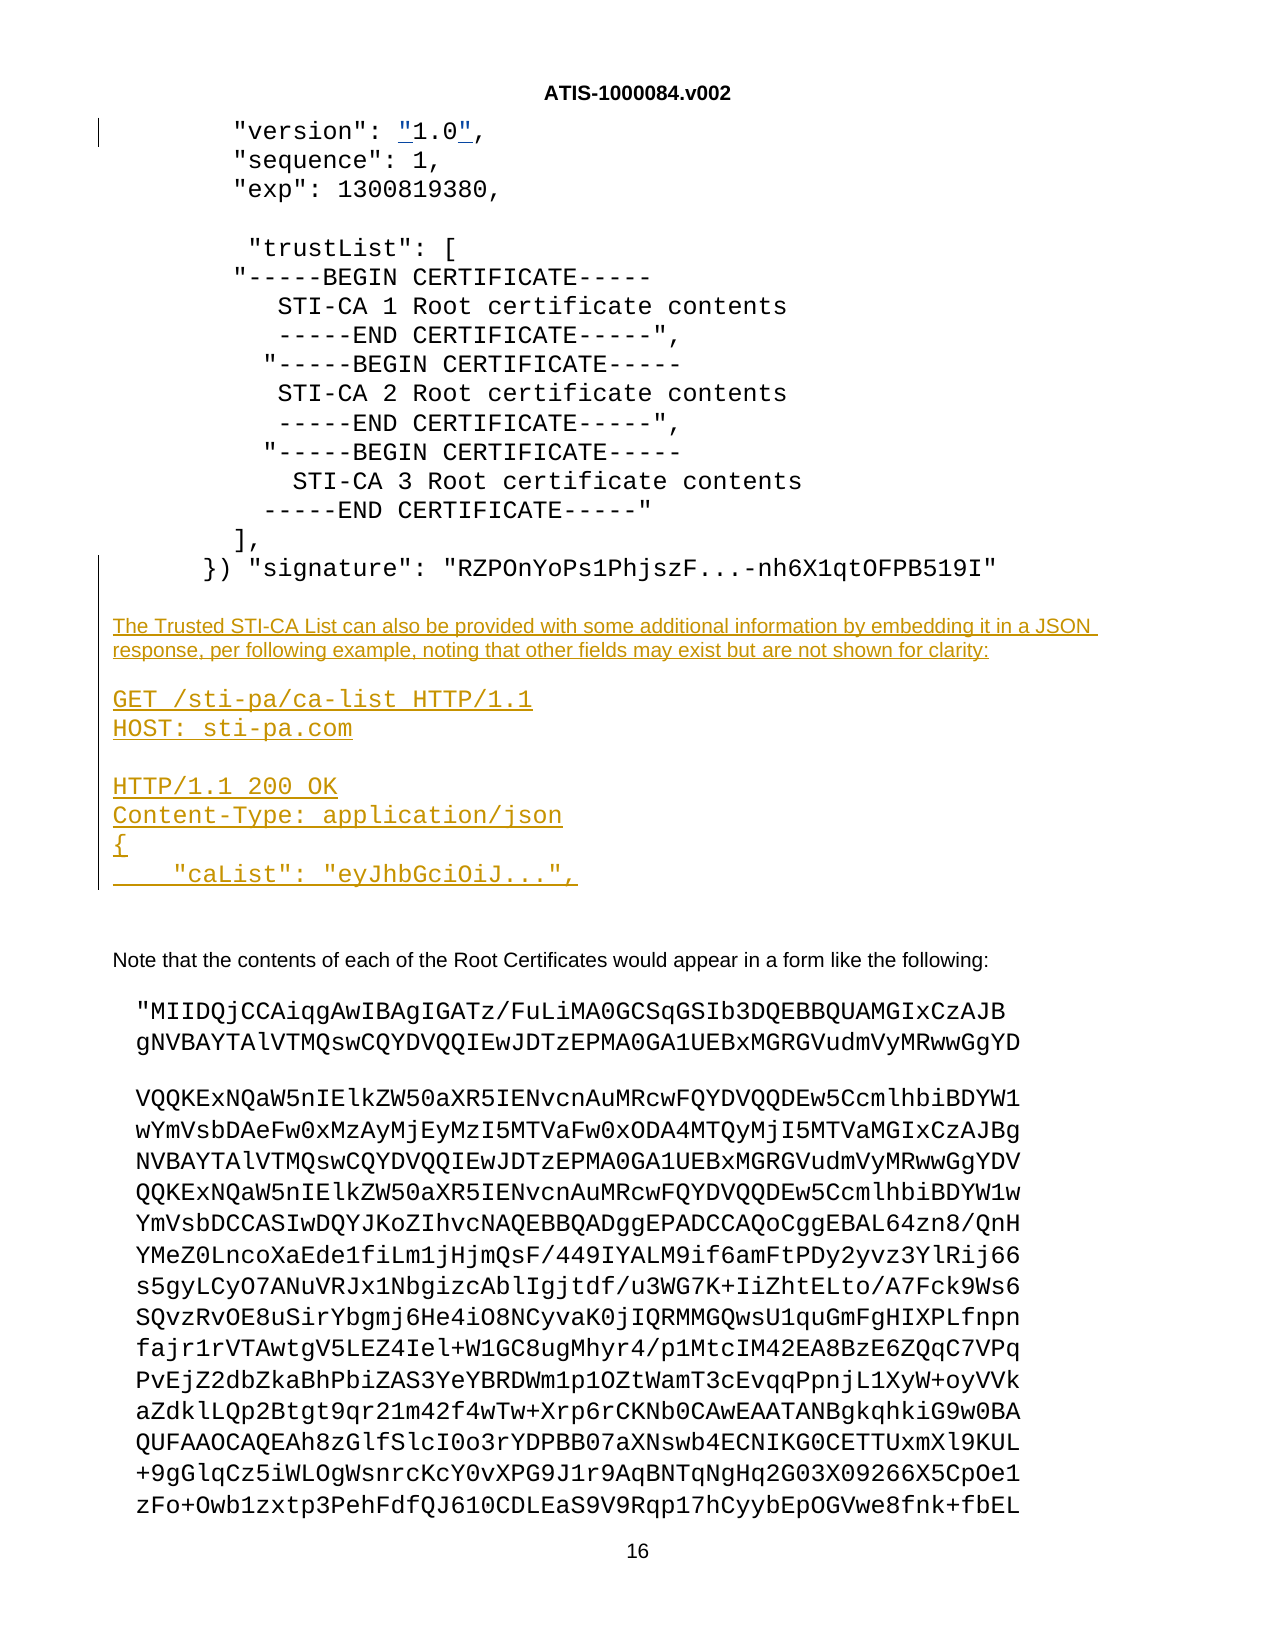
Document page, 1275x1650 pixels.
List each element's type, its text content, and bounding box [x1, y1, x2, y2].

text STI-CA 2 Root certificate contents [112, 380, 1162, 409]
text ], [112, 526, 1162, 555]
text "MIIDQjCCAiqgAwIBAgIGATz/FuLiMA0GCSqGSIb3DQEBBQUAMGIxCzAJB gNVBAYTAlVTMQswCQYDVQQIEwJDTzEPMA0GA1UEBxMGRGVudmVyMRwwGgYD [135, 996, 1162, 1058]
text }) "signature": "RZPOnYoPs1PhjszF...-nh6X1qtOFPB519I" [112, 555, 1162, 584]
text Note that the contents of each of the Root Certificates would appear in a form like the following: [112, 948, 1162, 972]
text "exp": 1300819380, [112, 176, 1162, 205]
text STI-CA 3 Root certificate contents [112, 468, 1162, 497]
text "-----BEGIN CERTIFICATE----- [112, 351, 1162, 380]
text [135, 1083, 1162, 1521]
text "-----BEGIN CERTIFICATE----- [112, 263, 1162, 293]
text STI-CA 1 Root certificate contents [112, 293, 1162, 322]
text "version": 1.0, [112, 118, 1162, 147]
text -----END CERTIFICATE-----" [112, 497, 1162, 526]
text -----END CERTIFICATE-----", [112, 409, 1162, 438]
text "trustList": [ [112, 234, 1162, 263]
text "sequence": 1, [112, 147, 1162, 176]
text "-----BEGIN CERTIFICATE----- [112, 438, 1162, 468]
text -----END CERTIFICATE-----", [112, 322, 1162, 351]
